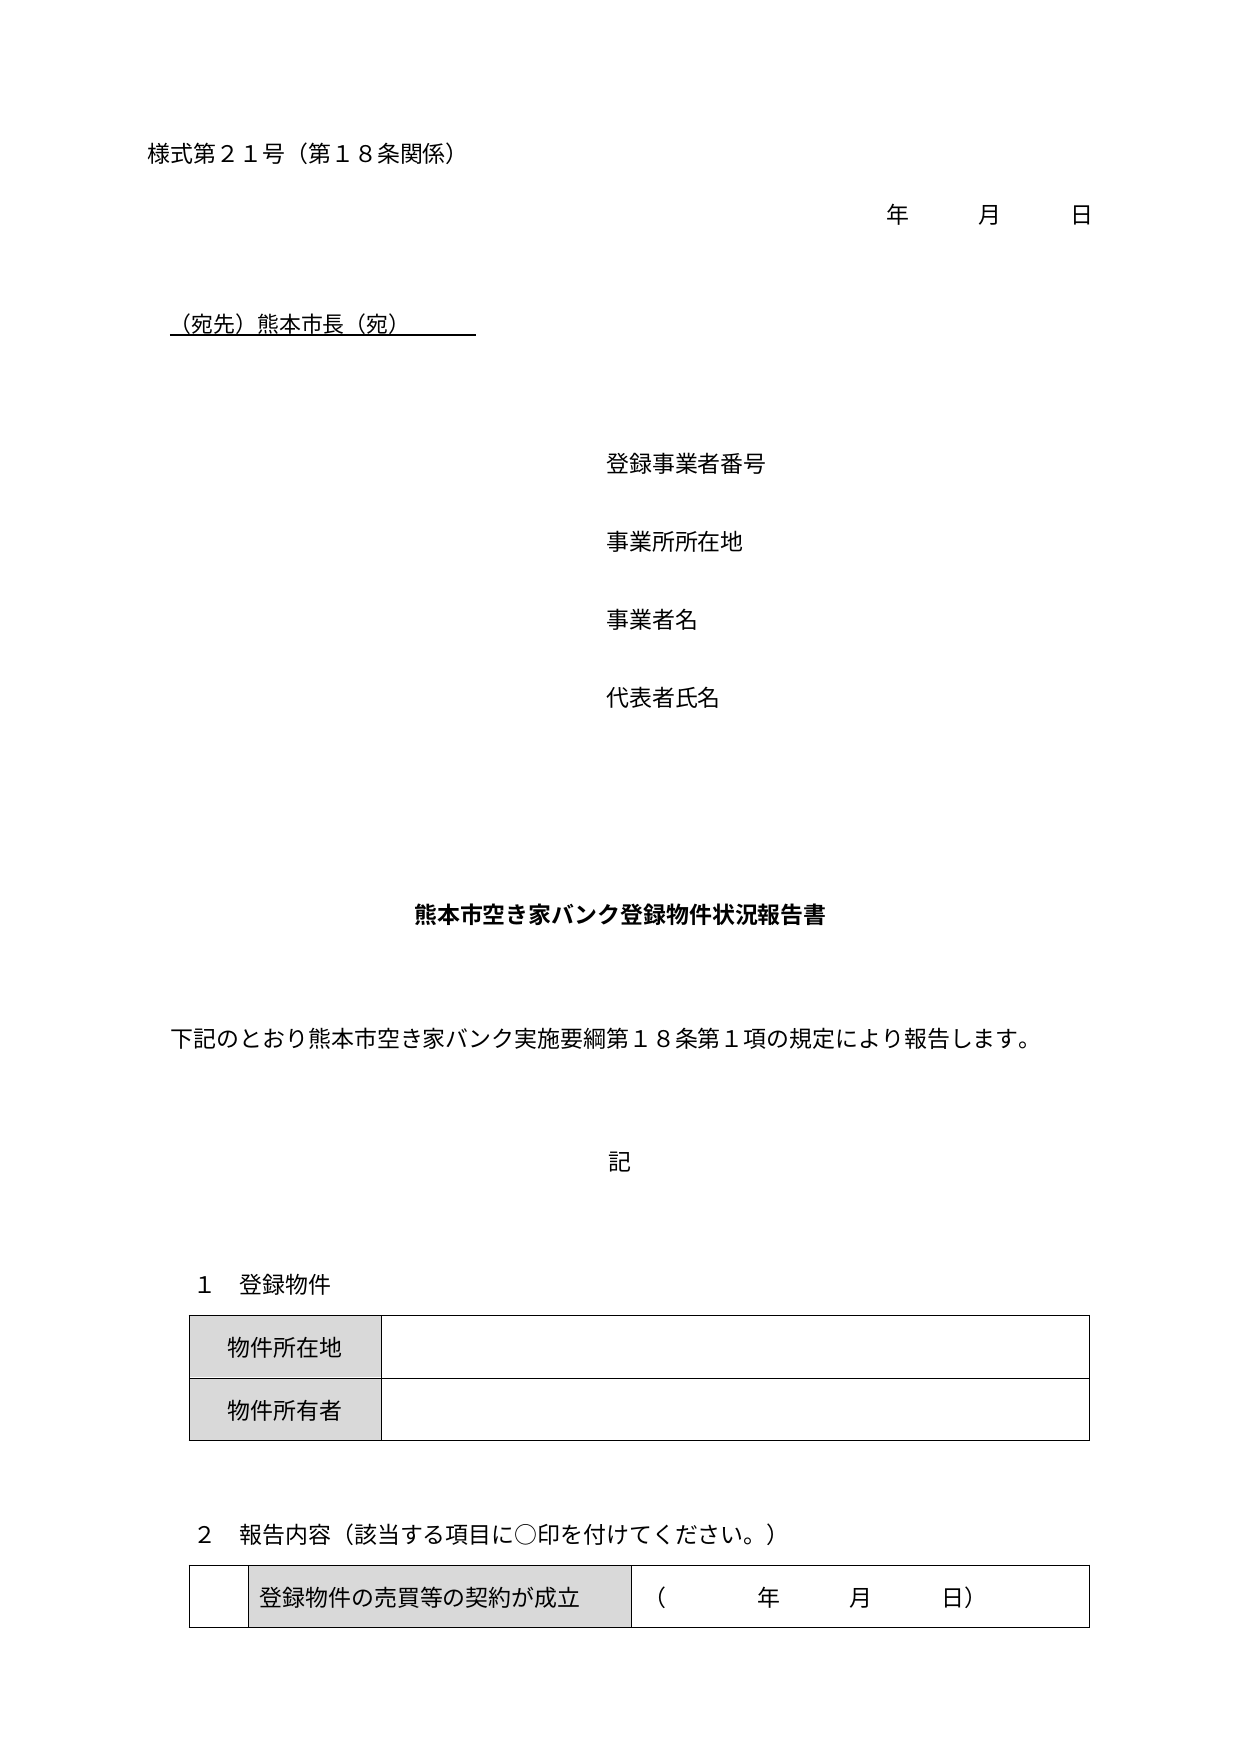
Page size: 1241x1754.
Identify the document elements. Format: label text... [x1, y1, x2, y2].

table_header [190, 1566, 248, 1627]
text 事業所所在地 [148, 509, 1092, 571]
text 記 [148, 1130, 1092, 1191]
text 様式第２１号（第１８条関係） [148, 122, 1092, 183]
text 熊本市空き家バンク登録物件状況報告書 [148, 883, 1092, 945]
table_cell [382, 1379, 1089, 1440]
text 代表者氏名 [148, 666, 1092, 728]
text 登録事業者番号 [148, 431, 1092, 493]
text 下記のとおり熊本市空き家バンク実施要綱第１８条第１項の規定により報告します。 [148, 1006, 1092, 1068]
table_header 登録物件の売買等の契約が成立 [249, 1566, 631, 1627]
table_cell 物件所有者 [190, 1379, 381, 1440]
text 事業者名 [148, 588, 1092, 649]
text 年 月 日 [148, 183, 1093, 245]
table_header （ 年 月 日） [632, 1566, 1089, 1627]
text １ 登録物件 [148, 1253, 1092, 1315]
text （宛先）熊本市長（宛） [148, 292, 1092, 354]
text ２ 報告内容（該当する項目に○印を付けてください。） [148, 1503, 1092, 1564]
table_header [382, 1316, 1089, 1377]
table_header 物件所在地 [190, 1316, 381, 1377]
